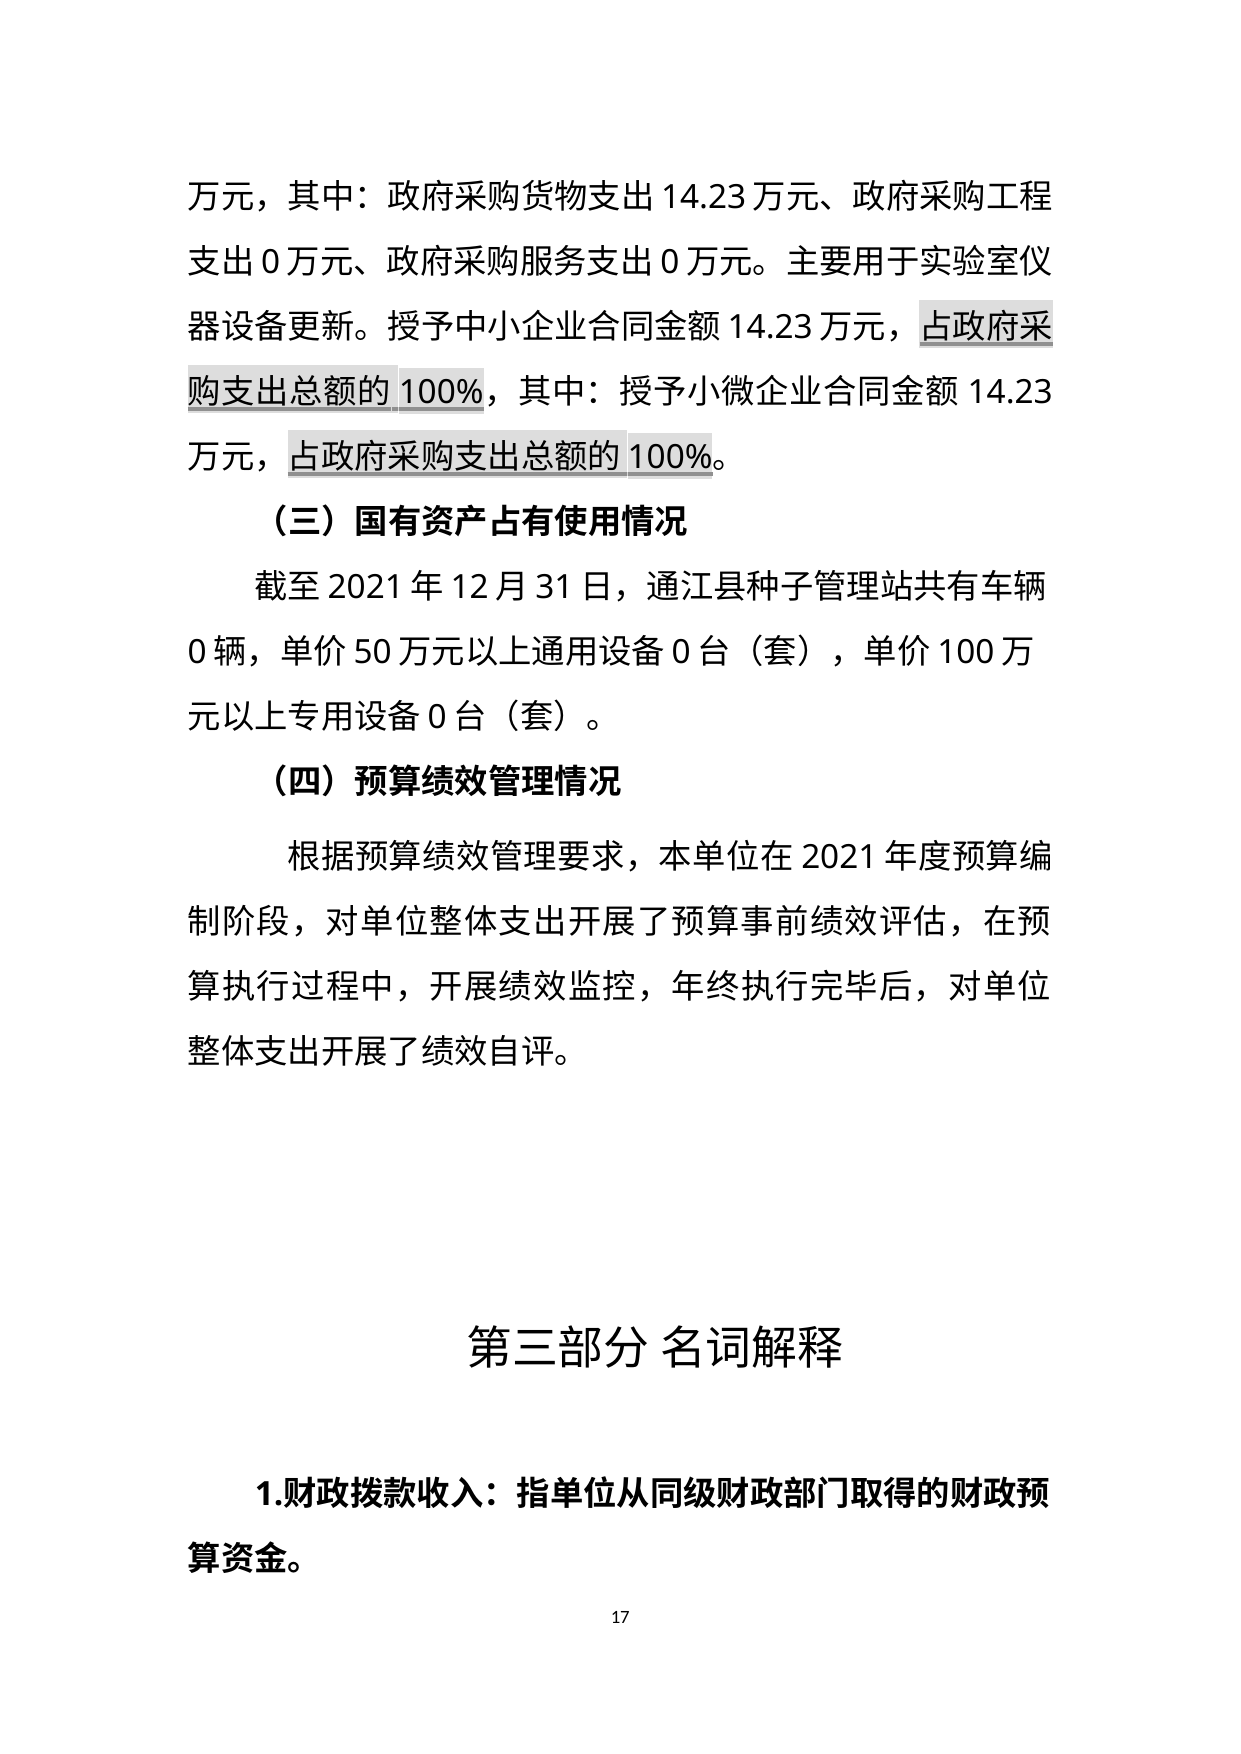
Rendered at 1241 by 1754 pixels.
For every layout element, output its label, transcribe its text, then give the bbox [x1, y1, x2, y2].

text 1.财政拨款收入：指单位从同级财政部门取得的财政预算资金。 [187, 1458, 1053, 1588]
text （三）国有资产占有使用情况 [187, 487, 1053, 552]
text （四）预算绩效管理情况 [187, 747, 1053, 812]
list 名词解释 [187, 1296, 1053, 1393]
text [187, 162, 1053, 487]
text 截至2021年12月31日，通江县种子管理站共有车辆0辆，单价50万元以上通用设备0台（套），单价100万元以上专用设备0台（套）。 [187, 552, 1053, 747]
text 根据预算绩效管理要求，本单位在2021年度预算编制阶段，对单位整体支出开展了预算事前绩效评估，在预算执行过程中，开展绩效监控，年终执行完毕后，对单位整体支出开展了绩效自评。 [187, 822, 1053, 1082]
